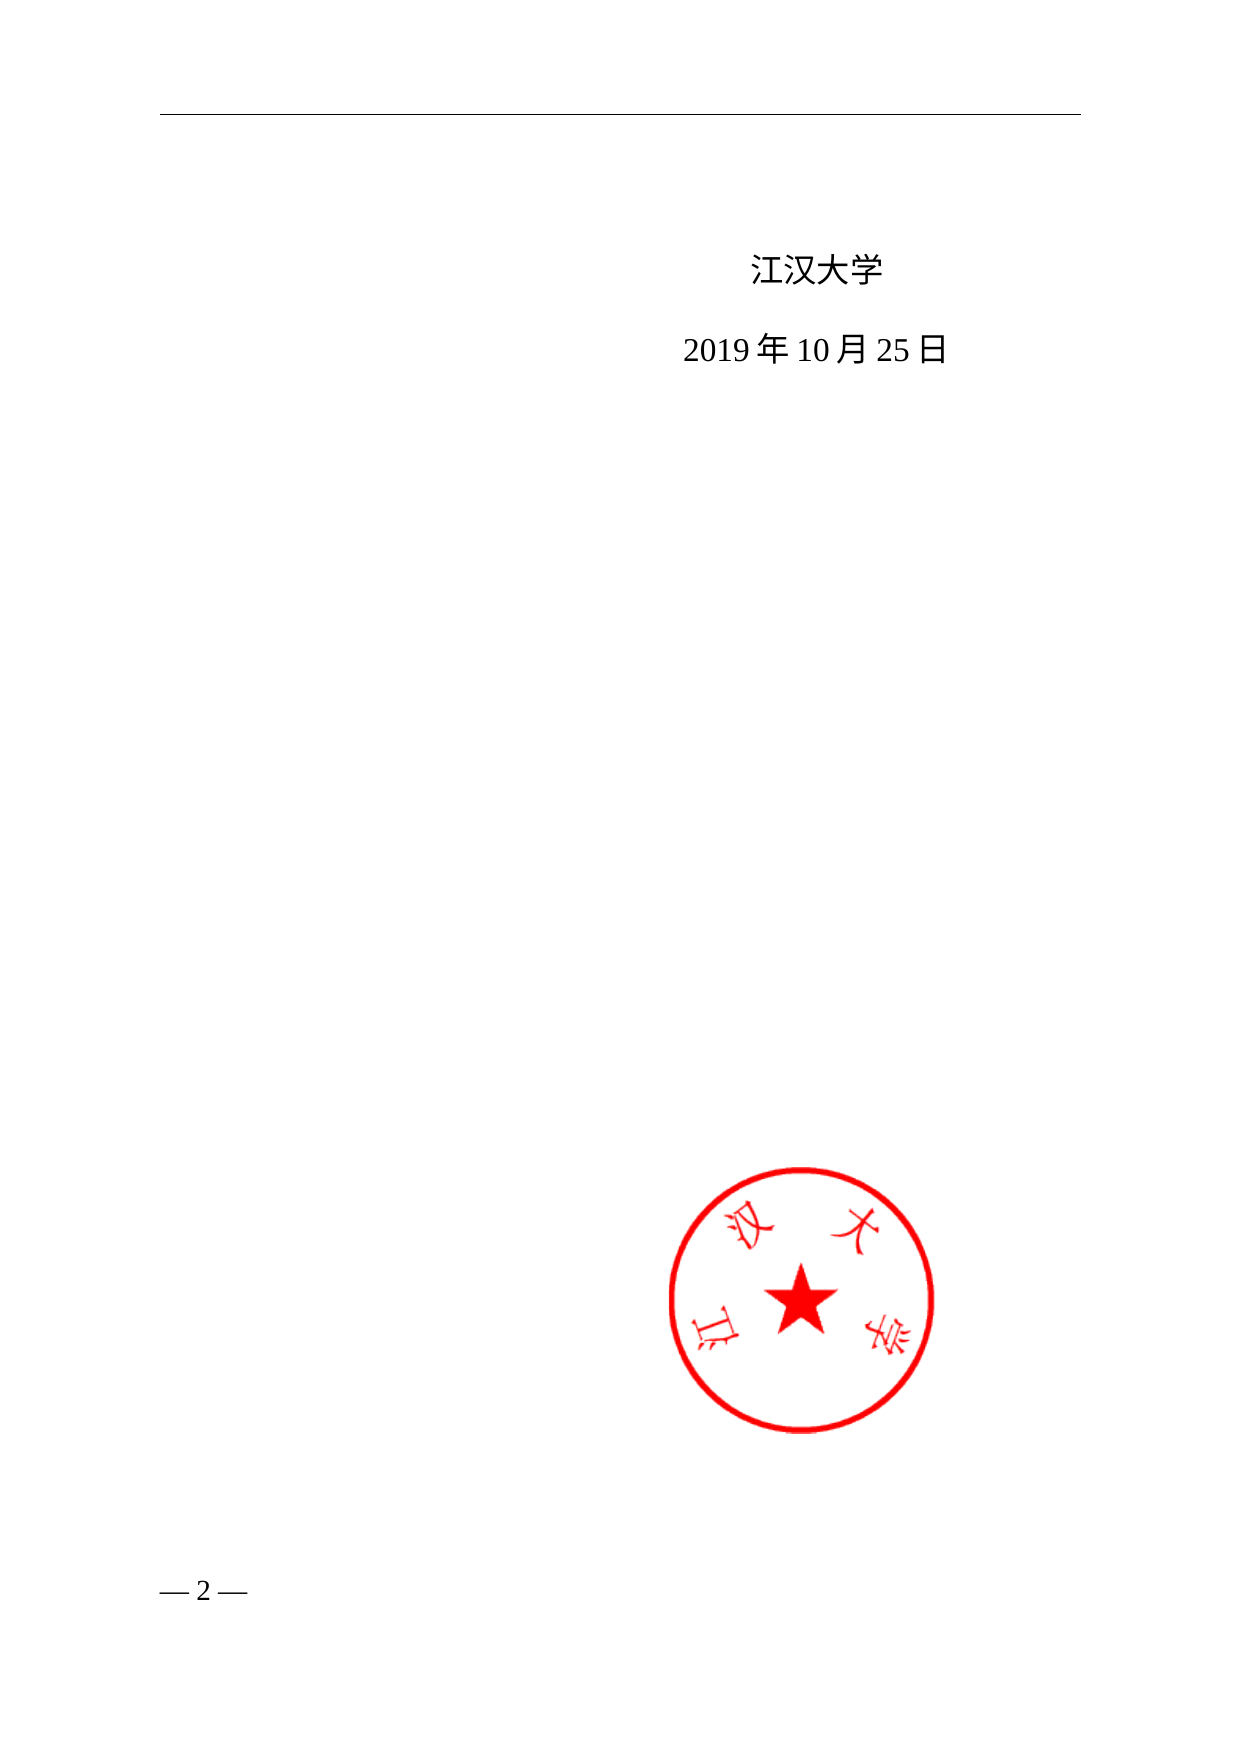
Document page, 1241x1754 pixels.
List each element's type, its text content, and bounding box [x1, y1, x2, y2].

text 江汉大学 [159, 228, 883, 307]
text 2019年10月25日 [159, 307, 949, 387]
